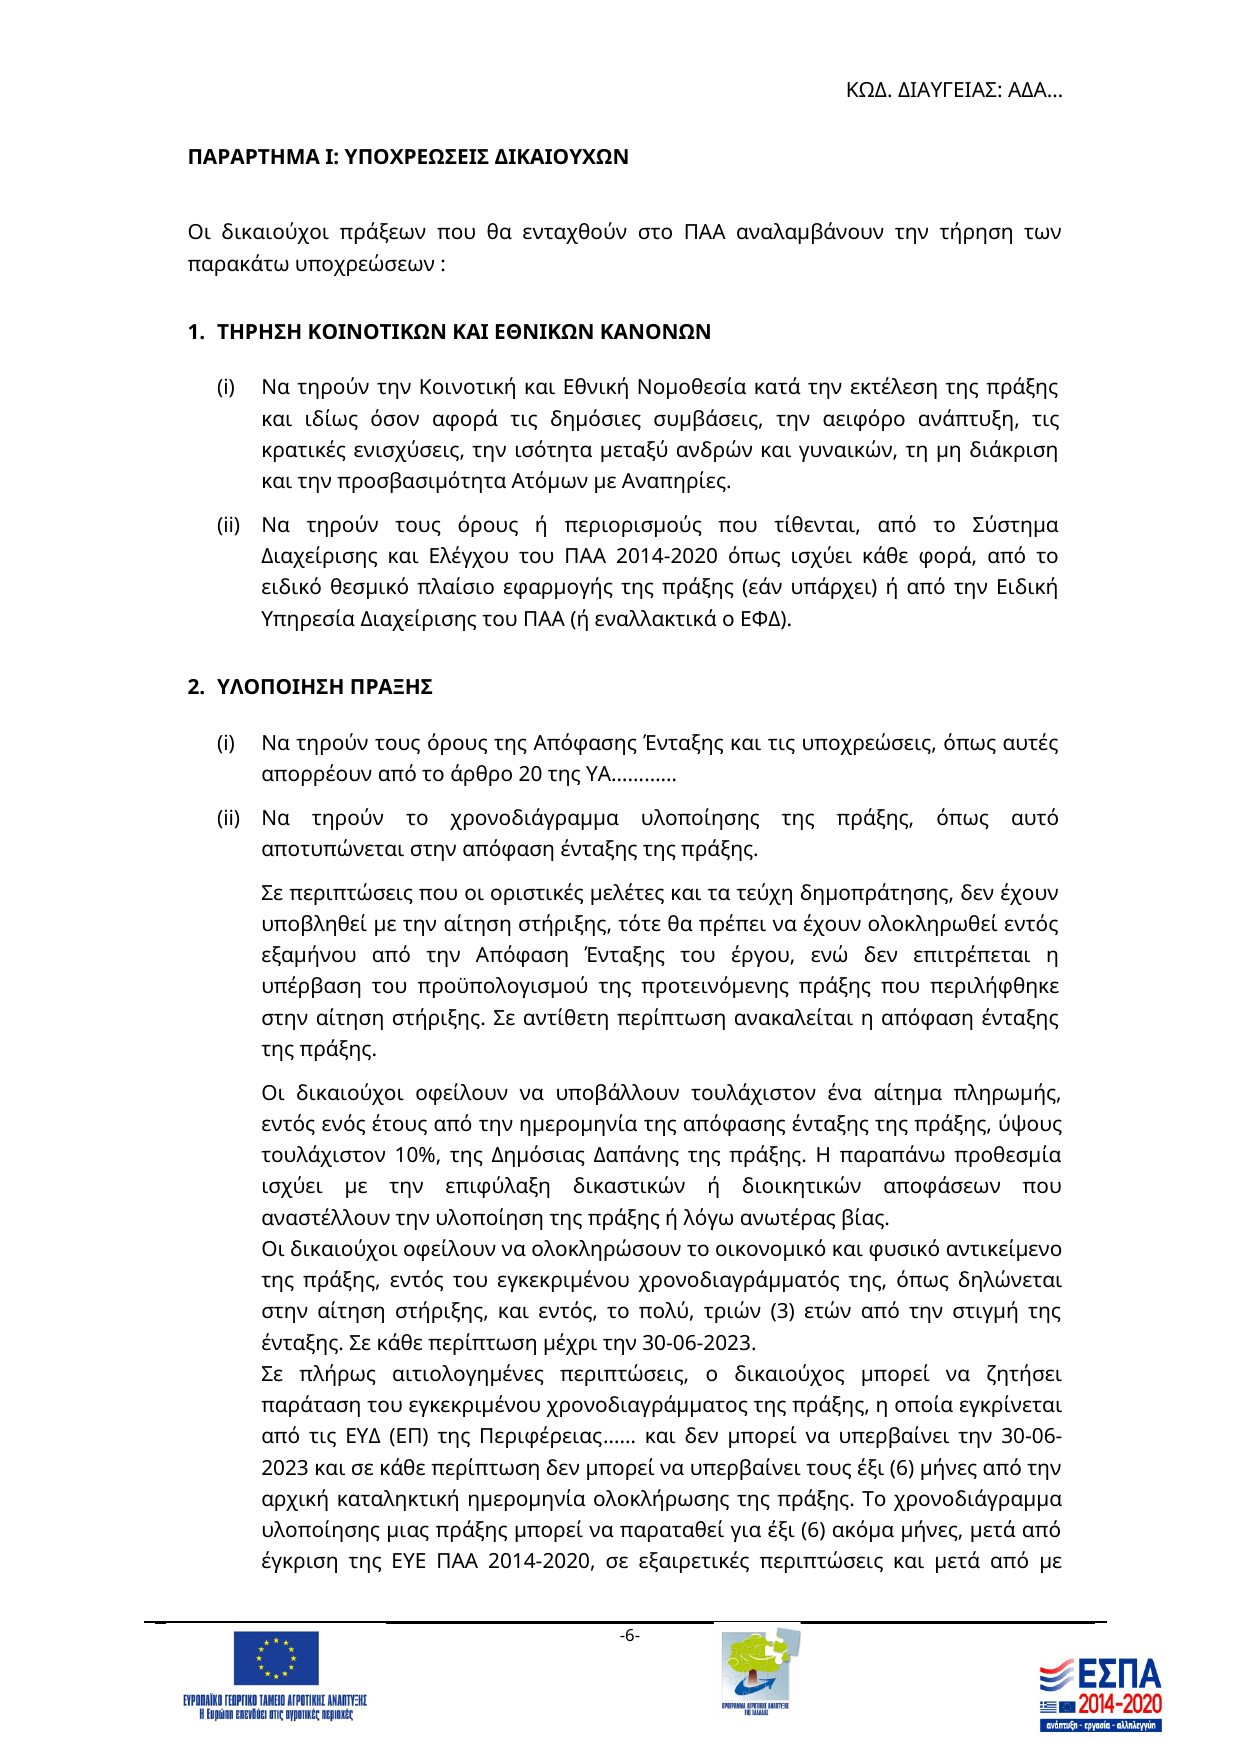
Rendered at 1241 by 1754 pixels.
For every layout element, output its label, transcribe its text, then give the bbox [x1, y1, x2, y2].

text Οι δικαιούχοι πράξεων που θα ενταχθούν στο ΠΑΑ αναλαμβάνουν την τήρηση των παρακάτω υποχρεώσεων : [187, 217, 1063, 277]
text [261, 1359, 1063, 1575]
list ΥΛΟΠΟΙΗΣΗ ΠΡΑΞΗΣ [187, 672, 1060, 701]
picture [166, 1623, 386, 1730]
list Να τηρούν τους όρους της Απόφασης Ένταξης και τις υποχρεώσεις, όπως αυτές απορρέουν από το άρθρο 20 της ΥΑ………… [217, 728, 1060, 787]
text Οι δικαιούχοι οφείλουν να ολοκληρώσουν το οικονομικό και φυσικό αντικείμενο της πράξης, εντός του εγκεκριμένου χρονοδιαγράμματός της, όπως δηλώνεται στην αίτηση στήριξης, και εντός, το πολύ, τριών (3) ετών από την στιγμή της ένταξης. Σε κάθε περίπτωση μέχρι την 30-06-2023. [261, 1234, 1063, 1356]
picture [712, 1622, 801, 1723]
list ΤΗΡΗΣΗ ΚΟΙΝΟΤΙΚΩΝ ΚΑΙ ΕΘΝΙΚΩΝ ΚΑΝΟΝΩΝ [187, 317, 1060, 346]
text Οι δικαιούχοι οφείλουν να υποβάλλουν τουλάχιστον ένα αίτημα πληρωμής, εντός ενός έτους από την ημερομηνία της απόφασης ένταξης της πράξης, ύψους τουλάχιστον 10%, της Δημόσιας Δαπάνης της πράξης. Η παραπάνω προθεσμία ισχύει με την επιφύλαξη δικαστικών ή διοικητικών αποφάσεων που αναστέλλουν την υλοποίηση της πράξης ή λόγω ανωτέρας βίας. [261, 1078, 1063, 1231]
list Να τηρούν την Κοινοτική και Εθνική Νομοθεσία κατά την εκτέλεση της πράξης και ιδίως όσον αφορά τις δημόσιες συμβάσεις, την αειφόρο ανάπτυξη, τις κρατικές ενισχύσεις, την ισότητα μεταξύ ανδρών και γυναικών, τη μη διάκριση και την προσβασιμότητα Ατόμων με Αναπηρίες. [217, 372, 1060, 495]
list Να τηρούν τους όρους ή περιορισμούς που τίθενται, από το Σύστημα Διαχείρισης και Ελέγχου του ΠΑΑ 2014-2020 όπως ισχύει κάθε φορά, από το ειδικό θεσμικό πλαίσιο εφαρμογής της πράξης (εάν υπάρχει) ή από την Ειδική Υπηρεσία Διαχείρισης του ΠΑΑ (ή εναλλακτικά ο ΕΦΔ). [217, 510, 1060, 632]
list Να τηρούν το χρονοδιάγραμμα υλοποίησης της πράξης, όπως αυτό αποτυπώνεται στην απόφαση ένταξης της πράξης. [217, 803, 1060, 862]
text ΠΑΡΑΡΤΗΜΑ Ι: ΥΠΟΧΡΕΩΣΕΙΣ ΔΙΚΑΙΟΥΧΩΝ [187, 142, 1063, 171]
text Σε περιπτώσεις που οι οριστικές μελέτες και τα τεύχη δημοπράτησης, δεν έχουν υποβληθεί με την αίτηση στήριξης, τότε θα πρέπει να έχουν ολοκληρωθεί εντός εξαμήνου από την Απόφαση Ένταξης του έργου, ενώ δεν επιτρέπεται η υπέρβαση του προϋπολογισμού της προτεινόμενης πράξης που περιλήφθηκε στην αίτηση στήριξης. Σε αντίθετη περίπτωση ανακαλείται η απόφαση ένταξης της πράξης. [261, 878, 1060, 1062]
picture [1036, 1656, 1165, 1734]
